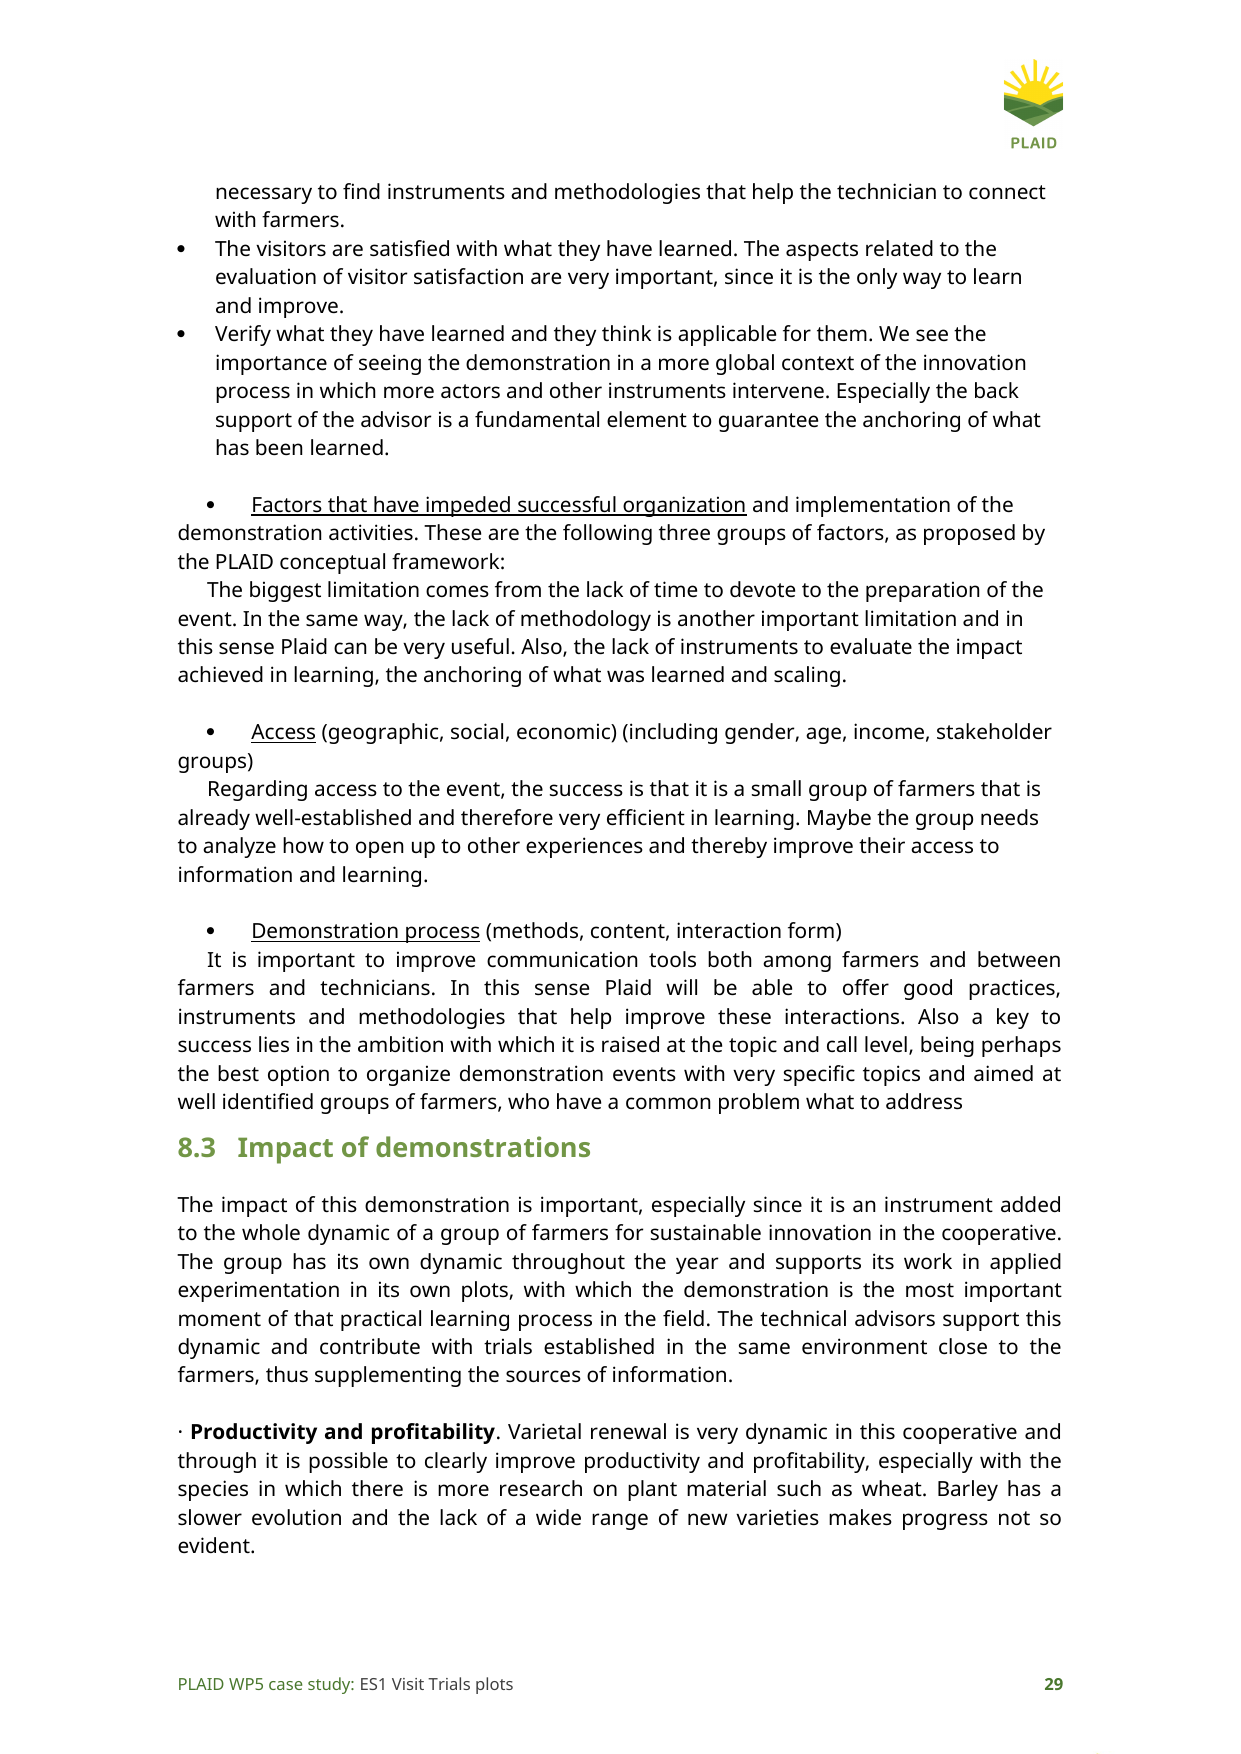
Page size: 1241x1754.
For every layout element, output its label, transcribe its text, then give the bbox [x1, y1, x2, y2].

text Access (geographic, social, economic) (including gender, age, income, stakeholder groups) [177, 717, 1063, 774]
subtitle Impact of demonstrations [177, 1128, 1063, 1165]
text The impact of this demonstration is important, especially since it is an instrument added to the whole dynamic of a group of farmers for sustainable innovation in the cooperative. The group has its own dynamic throughout the year and supports its work in applied experimentation in its own plots, with which the demonstration is the most important moment of that practical learning process in the field. The technical advisors support this dynamic and contribute with trials established in the same environment close to the farmers, thus supplementing the sources of information. [177, 1190, 1063, 1389]
list The biggest limitation comes from the lack of time to devote to the preparation of the event. In the same way, the lack of methodology is another important limitation and in this sense Plaid can be very useful. Also, the lack of instruments to evaluate the impact achieved in learning, the anchoring of what was learned and scaling. [177, 575, 1063, 689]
text Demonstration process (methods, content, interaction form) [177, 917, 1063, 945]
text The visitors are satisfied with what they have learned. The aspects related to the evaluation of visitor satisfaction are very important, since it is the only way to learn and improve. [177, 234, 1063, 319]
list Regarding access to the event, the success is that it is a small group of farmers that is already well-established and therefore very efficient in learning. Maybe the group needs to analyze how to open up to other experiences and thereby improve their access to information and learning. [177, 774, 1063, 888]
text It is important to improve communication tools both among farmers and between farmers and technicians. In this sense Plaid will be able to offer good practices, instruments and methodologies that help improve these interactions. Also a key to success lies in the ambition with which it is raised at the topic and call level, being perhaps the best option to organize demonstration events with very specific topics and aimed at well identified groups of farmers, who have a common problem what to address [177, 945, 1063, 1116]
picture [1003, 59, 1064, 149]
text · Productivity and profitability. Varietal renewal is very dynamic in this cooperative and through it is possible to clearly improve productivity and profitability, especially with the species in which there is more research on plant material such as wheat. Barley has a slower evolution and the lack of a wide range of new varieties makes progress not so evident. [177, 1417, 1063, 1560]
text Factors that have impeded successful organization and implementation of the demonstration activities. These are the following three groups of factors, as proposed by the PLAID conceptual framework: [177, 490, 1063, 575]
text Verify what they have learned and they think is applicable for them. We see the importance of seeing the demonstration in a more global context of the innovation process in which more actors and other instruments intervene. Especially the back support of the advisor is a fundamental element to guarantee the anchoring of what has been learned. [177, 319, 1063, 462]
